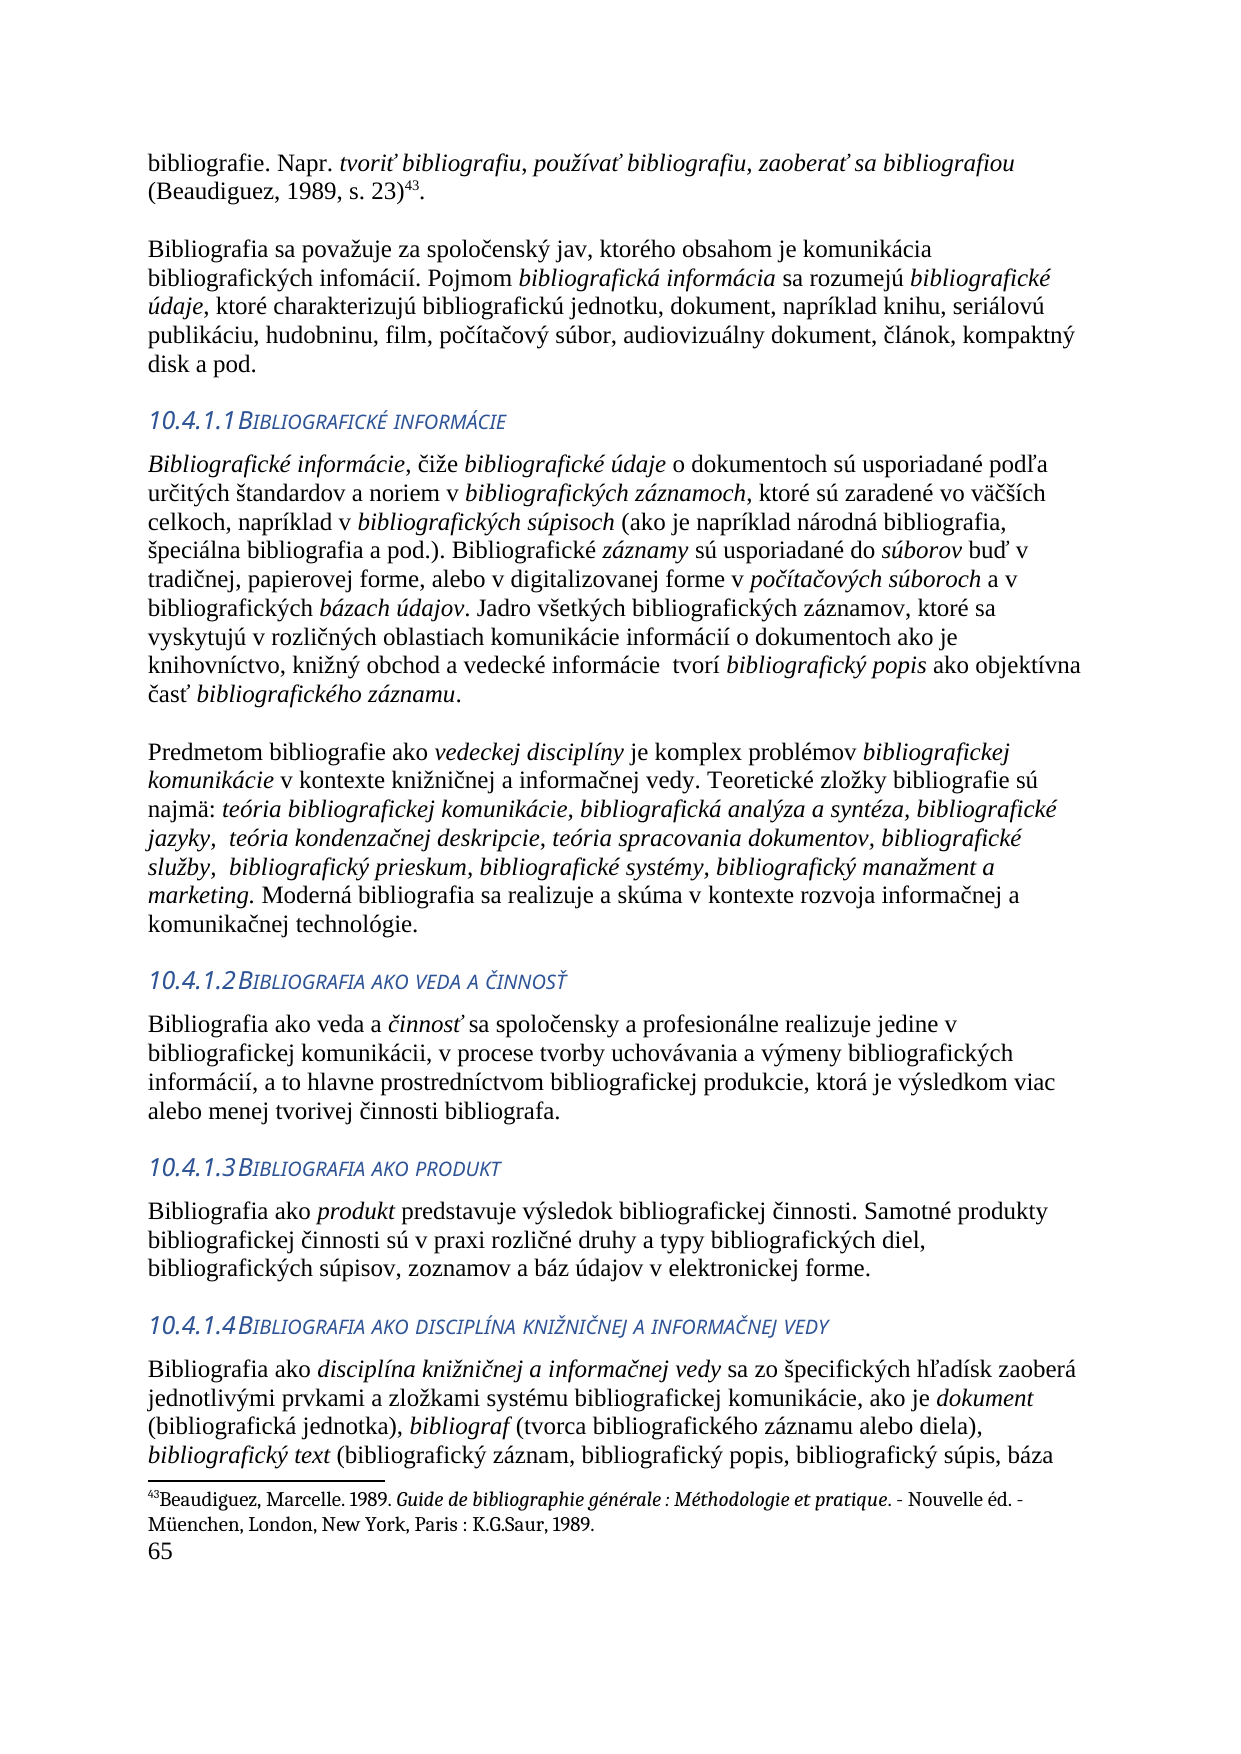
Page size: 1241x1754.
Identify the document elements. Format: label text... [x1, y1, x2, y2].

subtitle Bibliografia ako produkt [148, 1149, 1093, 1183]
subtitle Bibliografické informácie [148, 403, 1093, 437]
text Bibliografia ako produkt predstavuje výsledok bibliografickej činnosti. Samotné produkty bibliografickej činnosti sú v praxi rozličné druhy a typy bibliografických diel, bibliografických súpisov, zoznamov a báz údajov v elektronickej forme. [148, 1196, 1093, 1282]
text bibliografických infomácií. Pojmom bibliografická informácia sa rozumejú bibliografické údaje, ktoré charakterizujú bibliografickú jednotku, dokument, napríklad knihu, seriálovú publikáciu, hudobninu, film, počítačový súbor, audiovizuálny dokument, článok, kompaktný disk a pod. [148, 263, 1093, 378]
subtitle Bibliografia ako veda a činnosť [148, 963, 1093, 997]
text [148, 148, 1093, 205]
text Predmetom bibliografie ako vedeckej disciplíny je komplex problémov bibliografickej komunikácie v kontexte knižničnej a informačnej vedy. Teoretické zložky bibliografie sú najmä: teória bibliografickej komunikácie, bibliografická analýza a syntéza, bibliografické jazyky, teória kondenzačnej deskripcie, teória spracovania dokumentov, bibliografické služby, bibliografický prieskum, bibliografické systémy, bibliografický manažment a marketing. Moderná bibliografia sa realizuje a skúma v kontexte rozvoja informačnej a komunikačnej technológie. [148, 737, 1093, 938]
text Bibliografia ako veda a činnosť sa spoločensky a profesionálne realizuje jedine v bibliografickej komunikácii, v procese tvorby uchovávania a výmeny bibliografických informácií, a to hlavne prostredníctvom bibliografickej produkcie, ktorá je výsledkom viac alebo menej tvorivej činnosti bibliografa. [148, 1009, 1093, 1124]
text Bibliografia sa považuje za spoločenský jav, ktorého obsahom je komunikácia [148, 234, 1093, 263]
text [148, 1354, 1093, 1469]
subtitle Bibliografia ako disciplína knižničnej a informačnej vedy [148, 1307, 1093, 1341]
text Bibliografické informácie, čiže bibliografické údaje o dokumentoch sú usporiadané podľa určitých štandardov a noriem v bibliografických záznamoch, ktoré sú zaradené vo väčších celkoch, napríklad v bibliografických súpisoch (ako je napríklad národná bibliografia, špeciálna bibliografia a pod.). Bibliografické záznamy sú usporiadané do súborov buď v tradičnej, papierovej forme, alebo v digitalizovanej forme v počítačových súboroch a v bibliografických bázach údajov. Jadro všetkých bibliografických záznamov, ktoré sa vyskytujú v rozličných oblastiach komunikácie informácií o dokumentoch ako je knihovníctvo, knižný obchod a vedecké informácie tvorí bibliografický popis ako objektívna časť bibliografického záznamu. [148, 449, 1093, 708]
